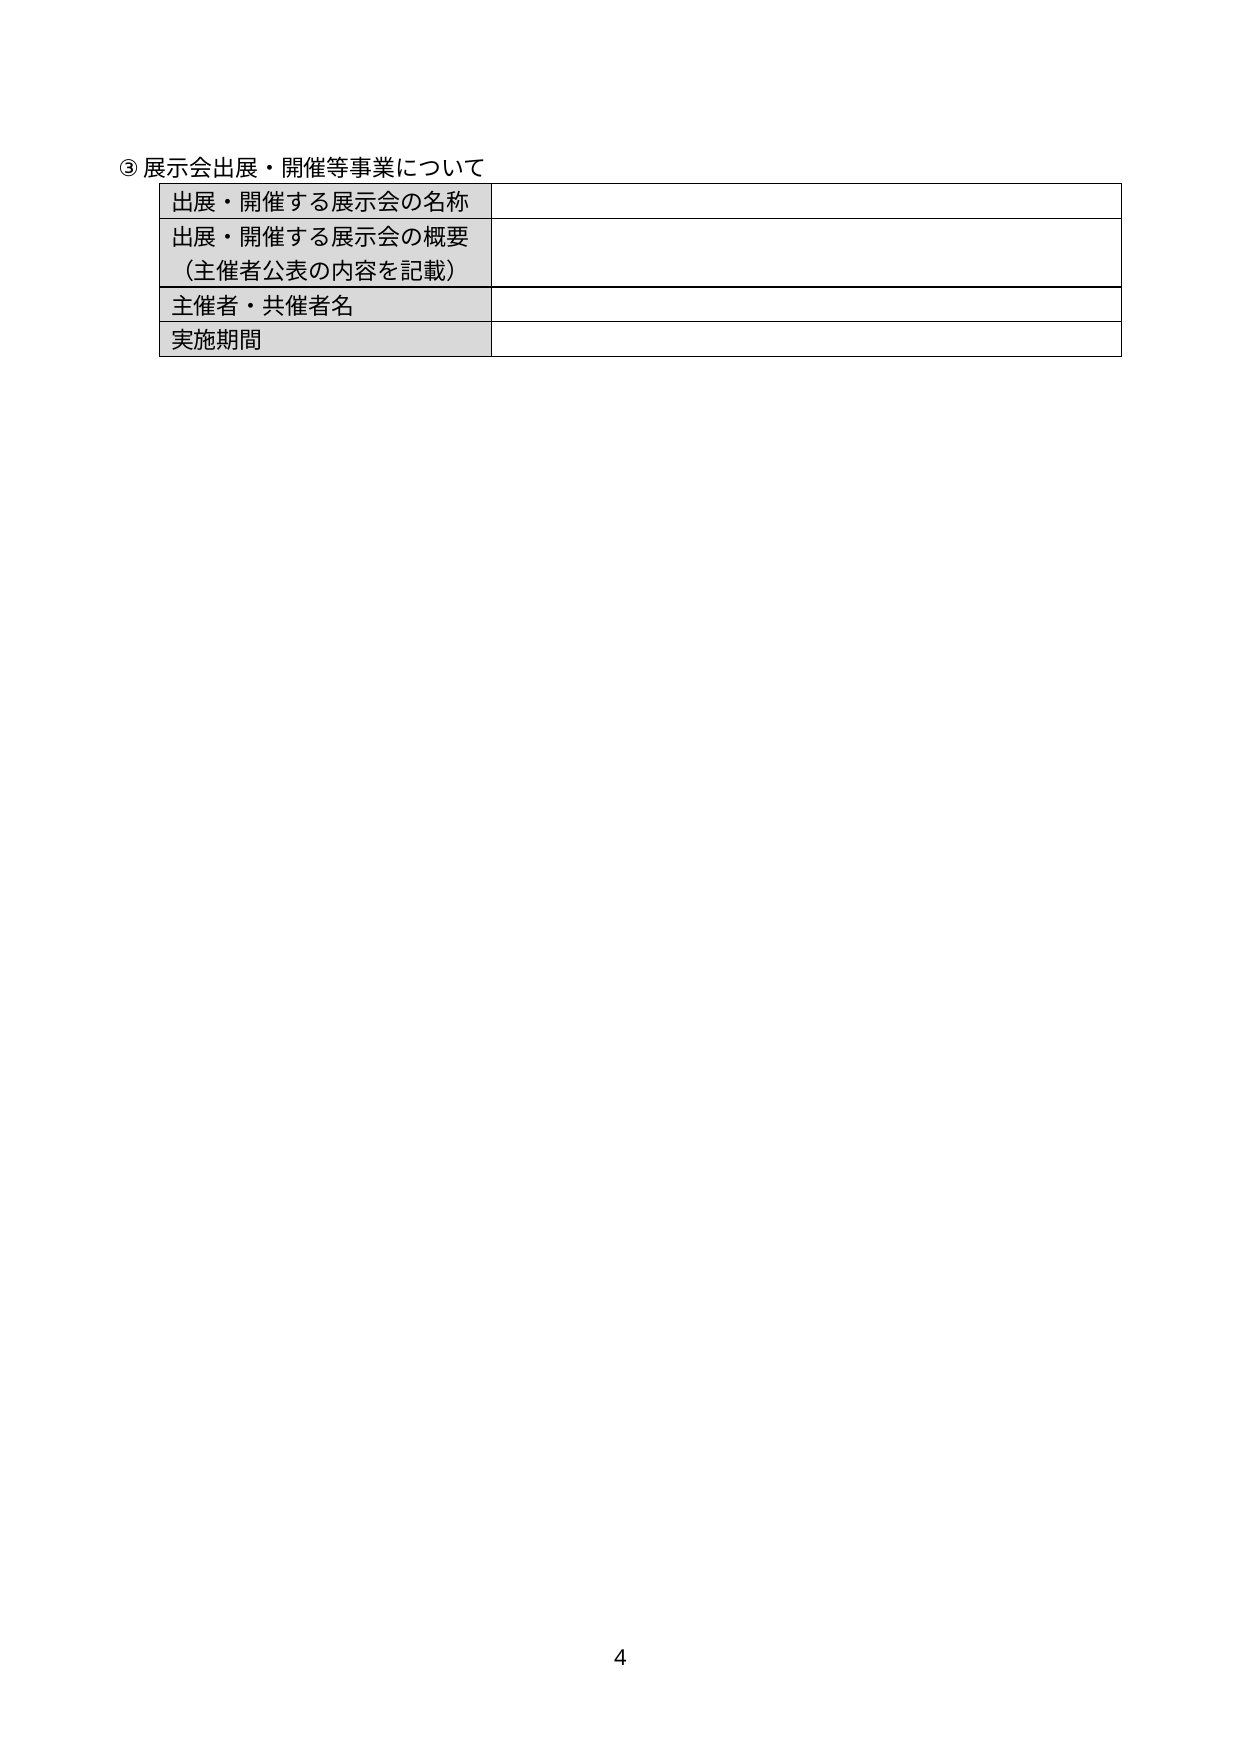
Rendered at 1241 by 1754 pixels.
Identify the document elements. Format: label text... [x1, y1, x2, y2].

table_cell 実施期間 [160, 322, 491, 356]
table_cell 主催者・共催者名 [160, 288, 491, 321]
table_cell 出展・開催する展示会の概要（主催者公表の内容を記載） [160, 219, 491, 286]
text ③展示会出展・開催等事業について [118, 149, 1122, 183]
table_cell [492, 322, 1121, 356]
table_cell [492, 288, 1121, 321]
table_header 出展・開催する展示会の名称 [160, 184, 491, 218]
table_header [492, 184, 1121, 218]
table_cell [492, 219, 1121, 286]
